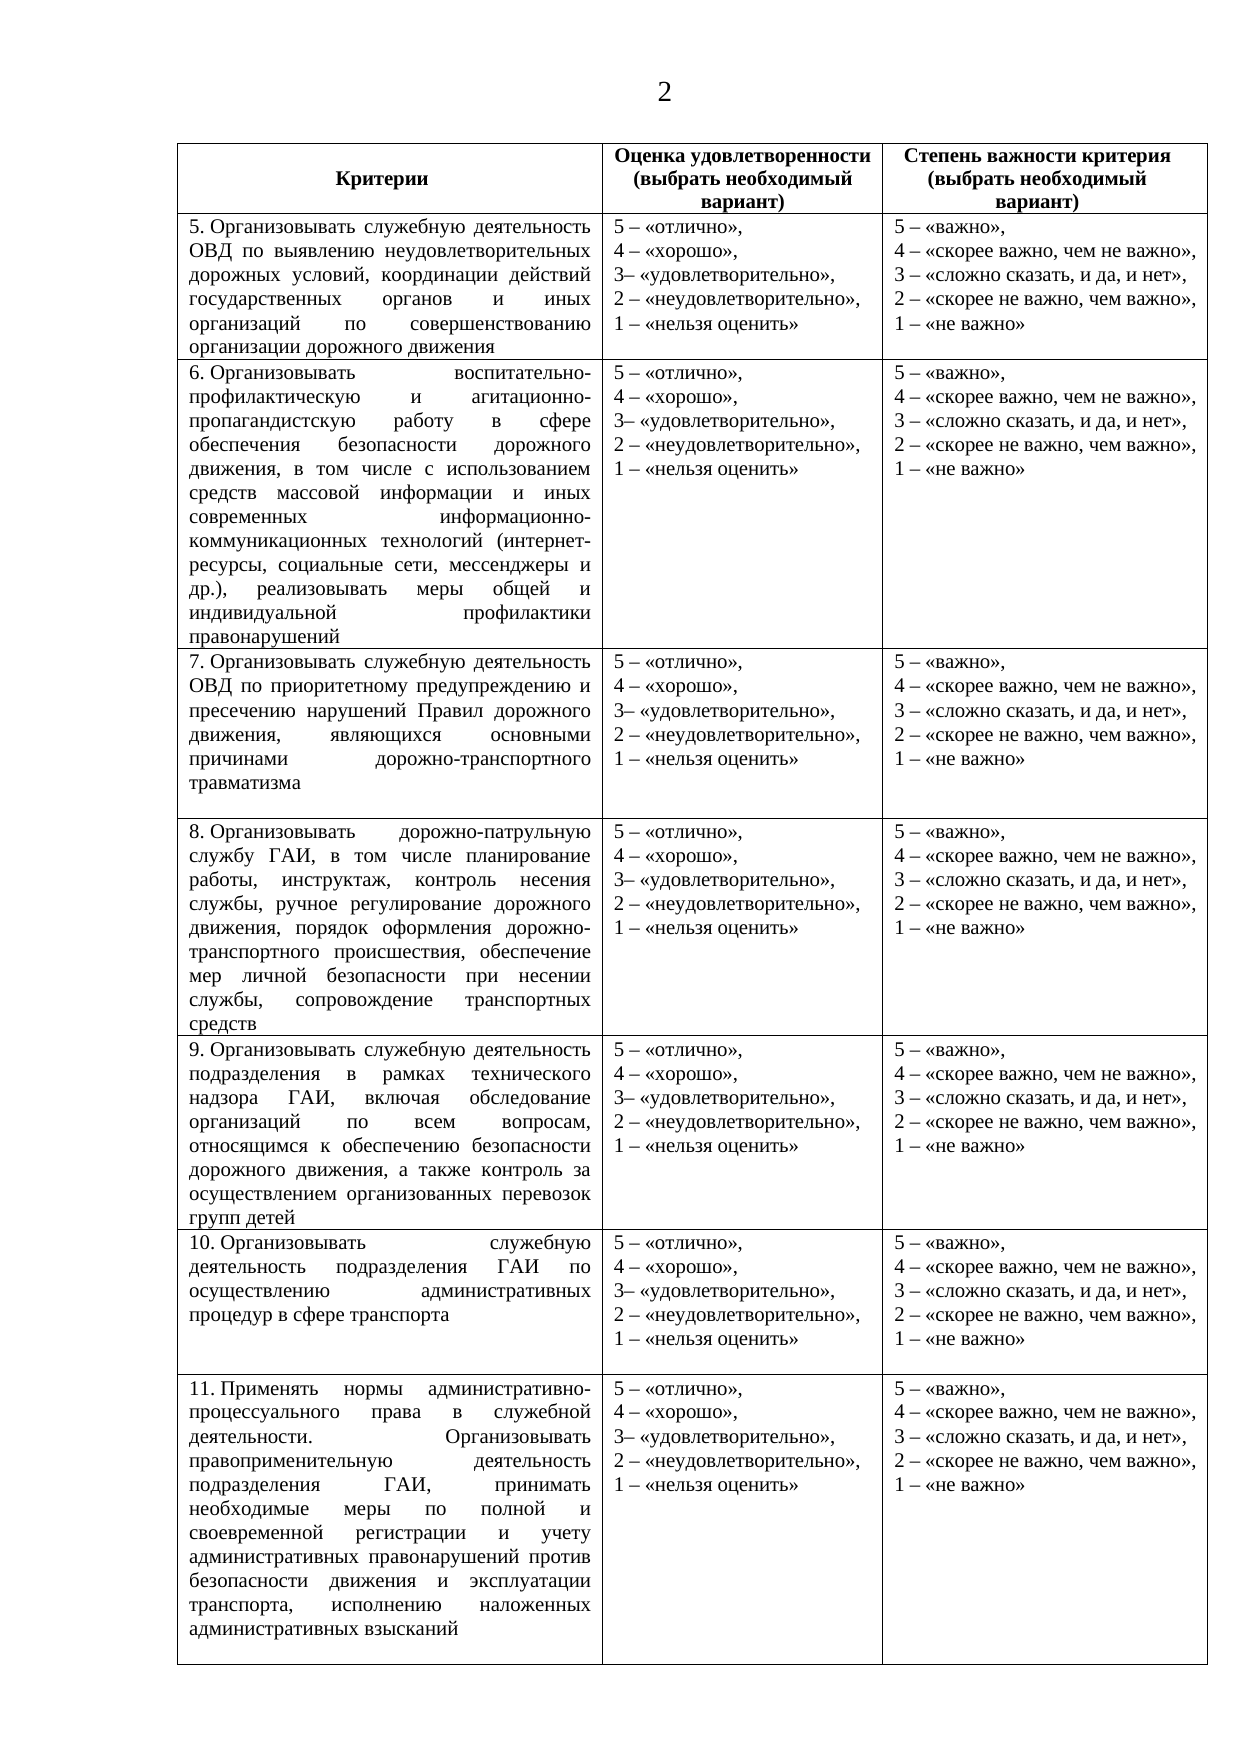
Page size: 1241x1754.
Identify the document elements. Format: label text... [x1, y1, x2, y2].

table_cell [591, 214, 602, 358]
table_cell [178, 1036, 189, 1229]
table_cell 10. Организовывать служебную деятельность подразделения ГАИ по осуществлению административных процедур в сфере транспорта [178, 1230, 602, 1374]
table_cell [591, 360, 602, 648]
table_cell 5 – «отлично», 4 – «хорошо», 3– «удовлетворительно», 2 – «неудовлетворительно», 1 – «нельзя оценить» [603, 1230, 882, 1374]
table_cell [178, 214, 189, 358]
table_header Критерии [178, 144, 602, 213]
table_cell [883, 214, 1207, 358]
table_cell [603, 1375, 882, 1664]
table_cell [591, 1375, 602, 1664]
table_cell 5 – «важно», 4 – «скорее важно, чем не важно», 3 – «сложно сказать, и да, и нет», 2 – «скорее не важно, чем важно», 1 – «не важно» [883, 649, 1207, 818]
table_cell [603, 214, 882, 358]
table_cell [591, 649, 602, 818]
table_cell 5 – «отлично», 4 – «хорошо», 3– «удовлетворительно», 2 – «неудовлетворительно», 1 – «нельзя оценить» [603, 649, 882, 818]
table_cell 5 – «отлично», 4 – «хорошо», 3– «удовлетворительно», 2 – «неудовлетворительно», 1 – «нельзя оценить» [603, 1036, 882, 1229]
table_header Степень важности критерия (выбрать необходимый вариант) [883, 144, 1207, 213]
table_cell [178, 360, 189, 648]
table_cell 5 – «отлично», 4 – «хорошо», 3– «удовлетворительно», 2 – «неудовлетворительно», 1 – «нельзя оценить» [603, 819, 882, 1035]
table_cell 5 – «важно», 4 – «скорее важно, чем не важно», 3 – «сложно сказать, и да, и нет», 2 – «скорее не важно, чем важно», 1 – «не важно» [883, 819, 1207, 1035]
table_header Оценка удовлетворенности (выбрать необходимый вариант) [603, 144, 882, 213]
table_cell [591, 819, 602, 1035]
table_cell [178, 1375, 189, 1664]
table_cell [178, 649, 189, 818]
table_cell 5 – «важно», 4 – «скорее важно, чем не важно», 3 – «сложно сказать, и да, и нет», 2 – «скорее не важно, чем важно», 1 – «не важно» [883, 1230, 1207, 1374]
table_cell 5 – «отлично», 4 – «хорошо», 3– «удовлетворительно», 2 – «неудовлетворительно», 1 – «нельзя оценить» [603, 360, 882, 648]
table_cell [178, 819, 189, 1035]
table_cell 5 – «важно», 4 – «скорее важно, чем не важно», 3 – «сложно сказать, и да, и нет», 2 – «скорее не важно, чем важно», 1 – «не важно» [883, 1036, 1207, 1229]
table_cell 5 – «важно», 4 – «скорее важно, чем не важно», 3 – «сложно сказать, и да, и нет», 2 – «скорее не важно, чем важно», 1 – «не важно» [883, 360, 1207, 648]
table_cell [883, 1375, 1207, 1664]
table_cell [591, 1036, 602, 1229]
